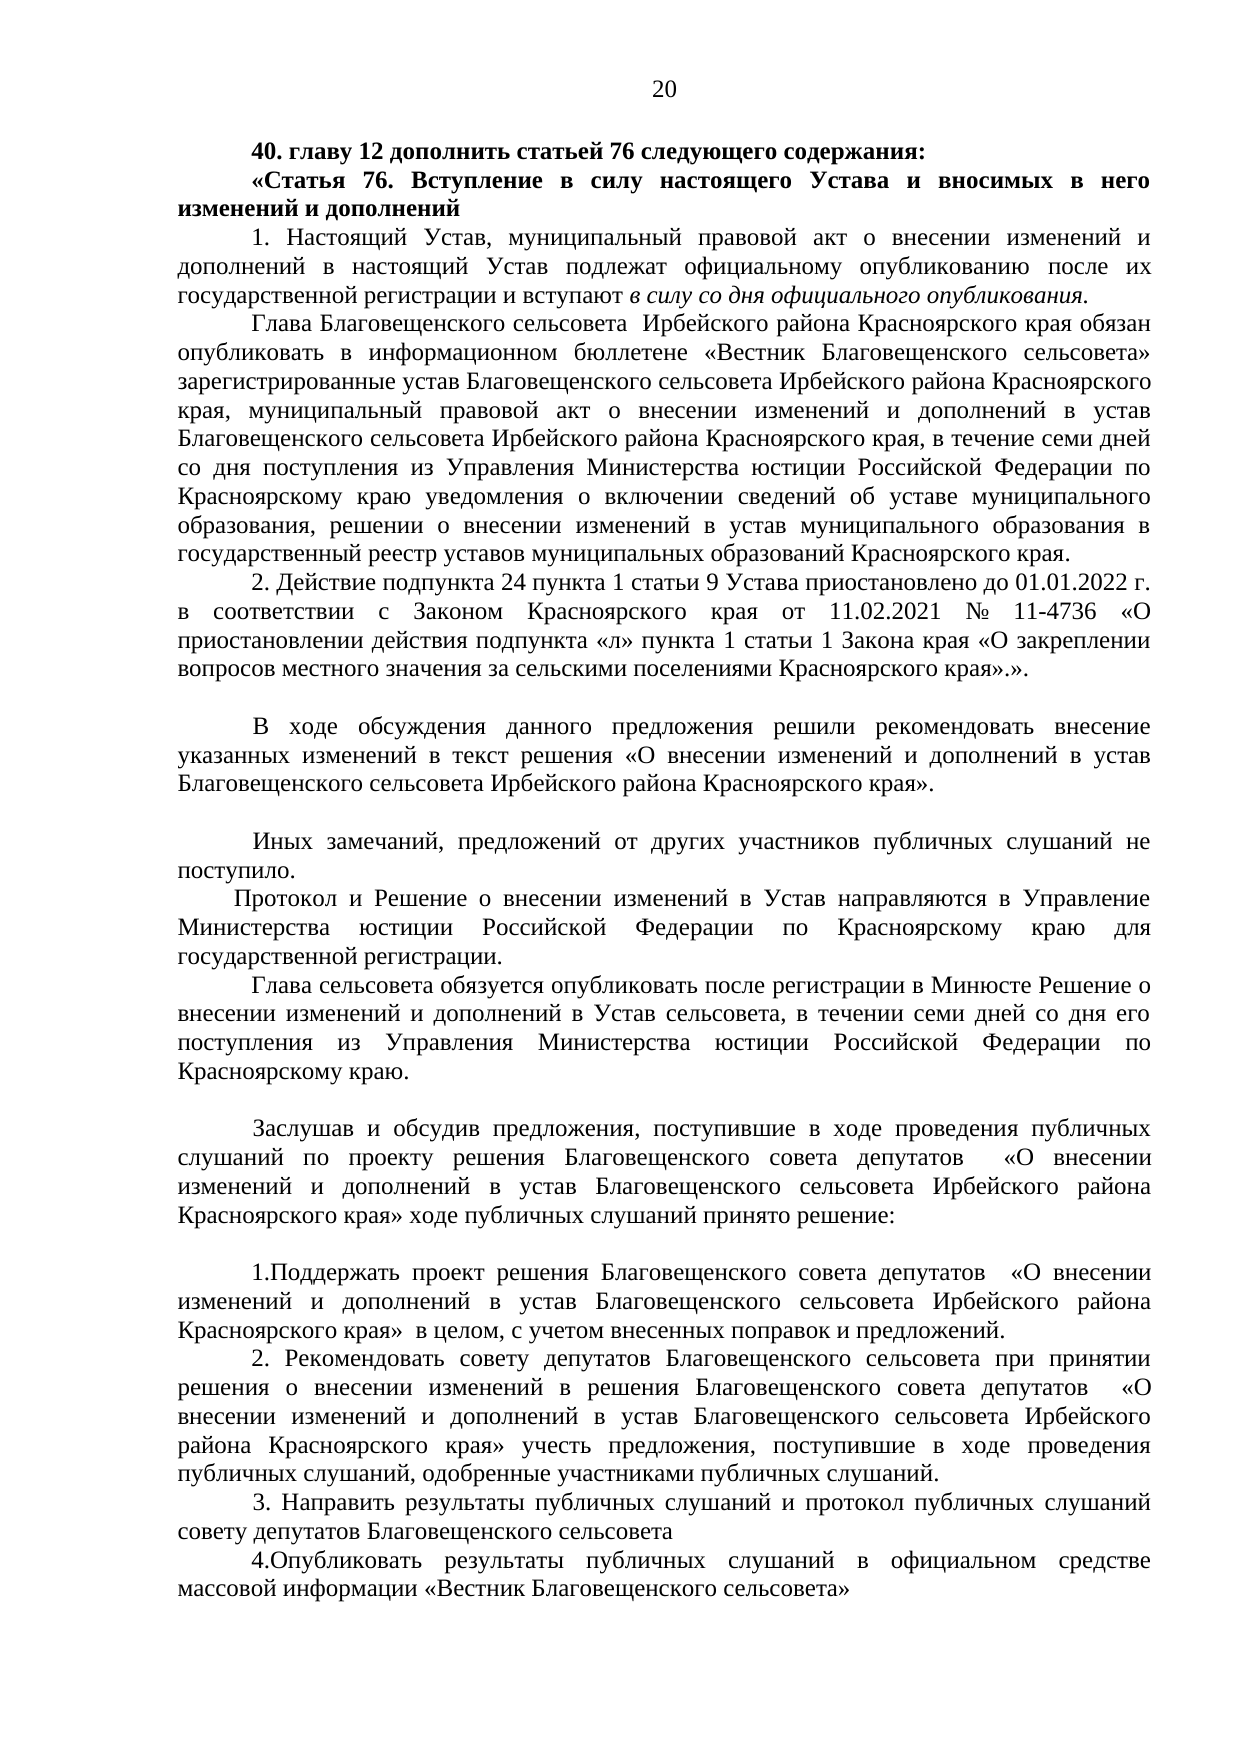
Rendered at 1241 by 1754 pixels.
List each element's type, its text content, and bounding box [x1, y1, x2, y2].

text Заслушав и обсудив предложения, поступившие в ходе проведения публичных слушаний по проекту решения Благовещенского совета депутатов «О внесении изменений и дополнений в устав Благовещенского сельсовета Ирбейского района Красноярского края» ходе публичных слушаний принято решение: [177, 1113, 1152, 1228]
text 2. Рекомендовать совету депутатов Благовещенского сельсовета при принятии решения о внесении изменений в решения Благовещенского совета депутатов «О внесении изменений и дополнений в устав Благовещенского сельсовета Ирбейского района Красноярского края» учесть предложения, поступившие в ходе проведения публичных слушаний, одобренные участниками публичных слушаний. [177, 1343, 1152, 1487]
text 40. главу 12 дополнить статьей 76 следующего содержания: [177, 136, 1152, 165]
text Глава сельсовета обязуется опубликовать после регистрации в Минюсте Решение о внесении изменений и дополнений в Устав сельсовета, в течении семи дней со дня его поступления из Управления Министерства юстиции Российской Федерации по Красноярскому краю. [177, 970, 1152, 1085]
text В ходе обсуждения данного предложения решили рекомендовать внесение указанных изменений в текст решения «О внесении изменений и дополнений в устав Благовещенского сельсовета Ирбейского района Красноярского края». [177, 711, 1152, 797]
text Глава Благовещенского сельсовета Ирбейского района Красноярского края обязан опубликовать в информационном бюллетене «Вестник Благовещенского сельсовета» зарегистрированные устав Благовещенского сельсовета Ирбейского района Красноярского края, муниципальный правовой акт о внесении изменений и дополнений в устав Благовещенского сельсовета Ирбейского района Красноярского края, в течение семи дней со дня поступления из Управления Министерства юстиции Российской Федерации по Красноярскому краю уведомления о включении сведений об уставе муниципального образования, решении о внесении изменений в устав муниципального образования в государственный реестр уставов муниципальных образований Красноярского края. [177, 308, 1152, 567]
text 4.Опубликовать результаты публичных слушаний в официальном средстве массовой информации «Вестник Благовещенского сельсовета» [177, 1545, 1152, 1602]
text Протокол и Решение о внесении изменений в Устав направляются в Управление Министерства юстиции Российской Федерации по Красноярскому краю для государственной регистрации. [177, 883, 1152, 970]
text Иных замечаний, предложений от других участников публичных слушаний не поступило. [177, 826, 1152, 883]
text 1. Настоящий Устав, муниципальный правовой акт о внесении изменений и дополнений в настоящий Устав подлежат официальному опубликованию после их государственной регистрации и вступают в силу со дня официального опубликования. [177, 222, 1152, 308]
text 3. Направить результаты публичных слушаний и протокол публичных слушаний совету депутатов Благовещенского сельсовета [177, 1487, 1152, 1545]
text 2. Действие подпункта 24 пункта 1 статьи 9 Устава приостановлено до 01.01.2022 г. в соответствии с Законом Красноярского края от 11.02.2021 № 11-4736 «О приостановлении действия подпункта «л» пункта 1 статьи 1 Закона края «О закреплении вопросов местного значения за сельскими поселениями Красноярского края».». [177, 567, 1152, 682]
text «Статья 76. Вступление в силу настоящего Устава и вносимых в него изменений и дополнений [177, 165, 1152, 222]
text 1.Поддержать проект решения Благовещенского совета депутатов «О внесении изменений и дополнений в устав Благовещенского сельсовета Ирбейского района Красноярского края» в целом, с учетом внесенных поправок и предложений. [177, 1257, 1152, 1343]
